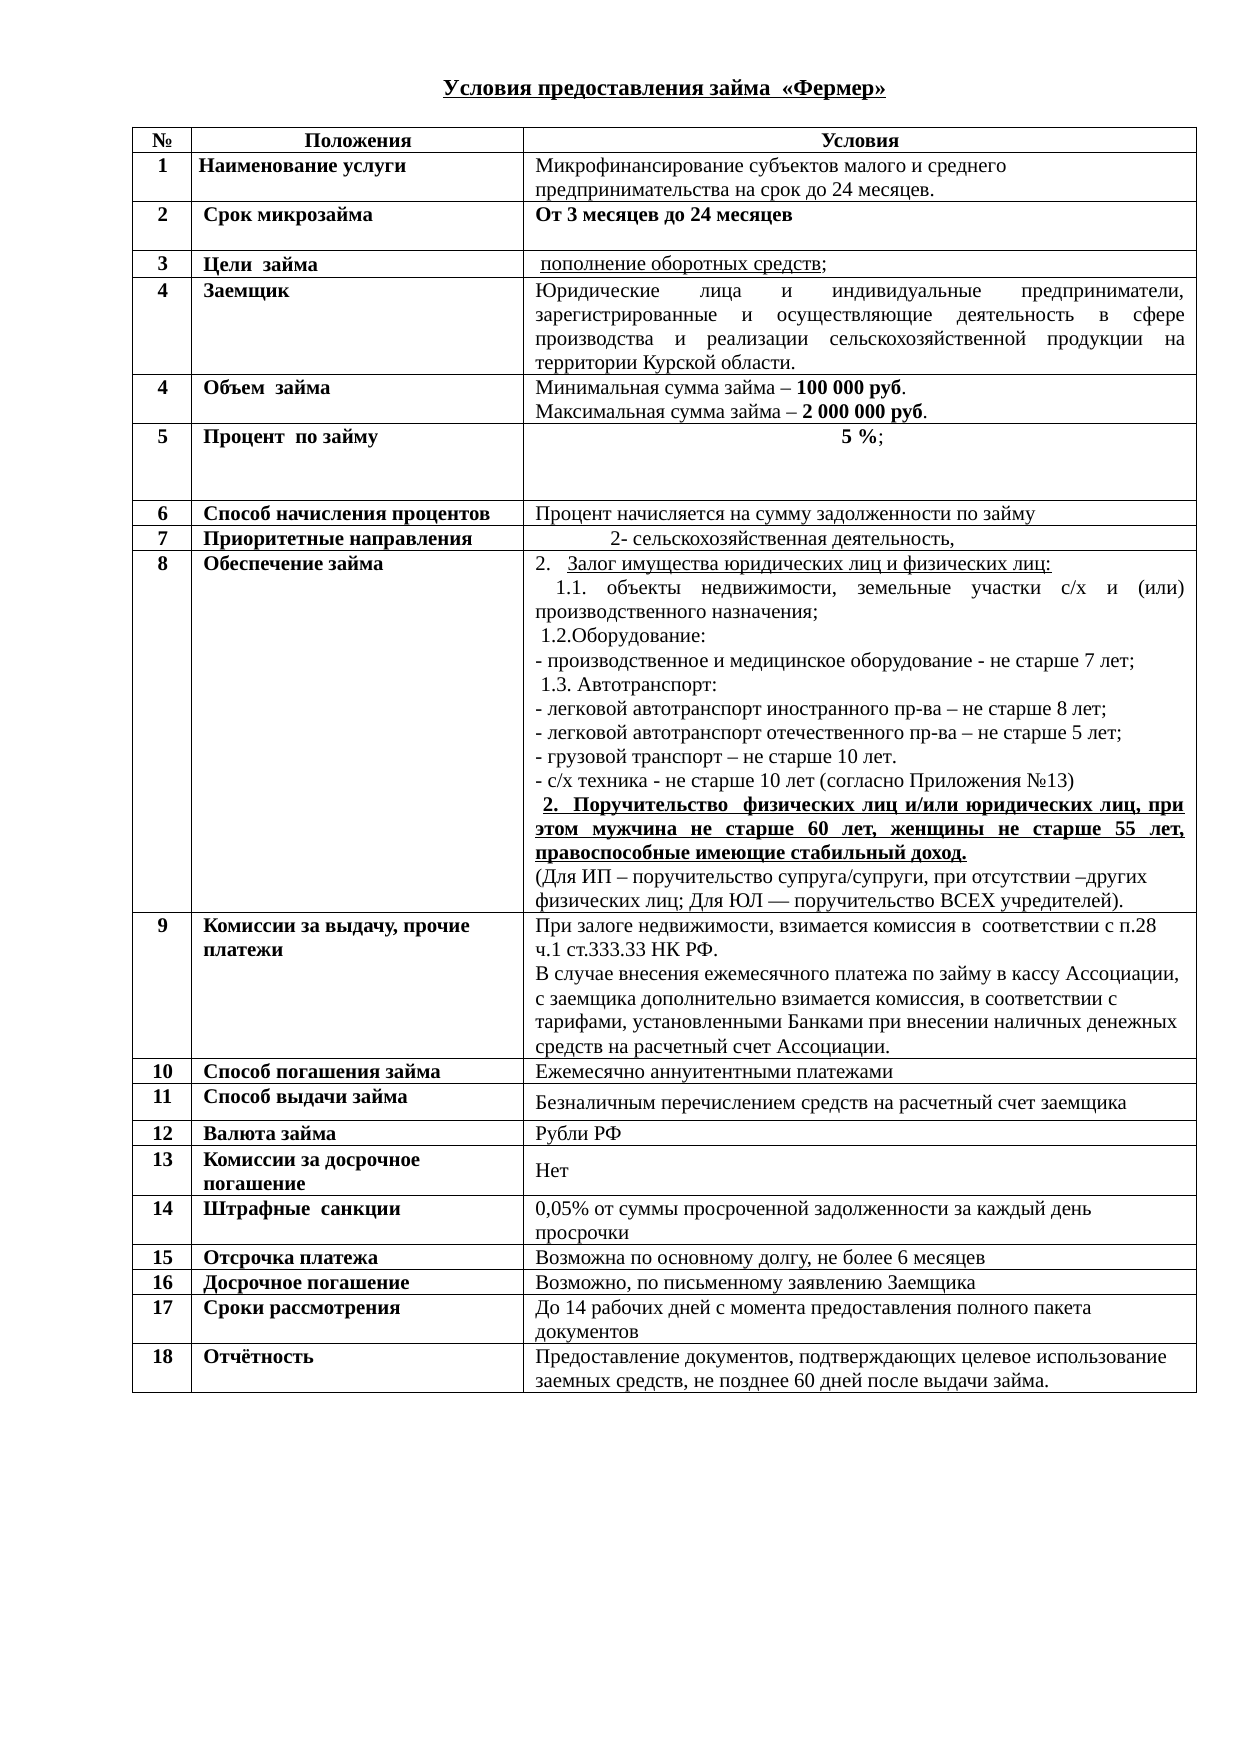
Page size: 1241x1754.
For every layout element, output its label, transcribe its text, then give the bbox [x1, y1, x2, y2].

table_cell Досрочное погашение [192, 1270, 523, 1294]
table_cell Срок микрозайма [192, 202, 523, 250]
table_cell 11 [133, 1084, 191, 1120]
table_cell Процент начисляется на сумму задолженности по займу [524, 501, 1196, 525]
table_cell Валюта займа [192, 1121, 523, 1145]
table_cell До 14 рабочих дней с момента предоставления полного пакета документов [524, 1295, 1196, 1343]
table_cell Приоритетные направления [192, 526, 523, 550]
table_cell Способ выдачи займа [192, 1084, 523, 1120]
table_cell Микрофинансирование субъектов малого и среднего предпринимательства на срок до 24 месяцев. [524, 153, 1196, 201]
table_cell От 3 месяцев до 24 месяцев [524, 202, 1196, 250]
table_cell Штрафные санкции [192, 1196, 523, 1244]
table_cell 1 [133, 153, 191, 201]
table_cell Процент по займу [192, 424, 523, 500]
table_cell Возможно, по письменному заявлению Заемщика [524, 1270, 1196, 1294]
table_cell Юридические лица и индивидуальные предприниматели, зарегистрированные и осуществляющие деятельность в сфере производства и реализации сельскохозяйственной продукции на территории Курской области. [524, 278, 1196, 374]
table_cell Комиссии за выдачу, прочие платежи [192, 913, 523, 1058]
table_cell Наименование услуги [192, 153, 523, 201]
table_cell 18 [133, 1344, 191, 1392]
table_cell 5 [133, 424, 191, 500]
table_cell Обеспечение займа [192, 551, 523, 912]
table_cell Ежемесячно аннуитентными платежами [524, 1059, 1196, 1083]
table_cell 17 [133, 1295, 191, 1343]
table_cell 6 [133, 501, 191, 525]
table_cell Отсрочка платежа [192, 1245, 523, 1269]
table_cell 2 [133, 202, 191, 250]
table_cell 16 [133, 1270, 191, 1294]
table_header № [133, 128, 191, 152]
table_cell Минимальная сумма займа – 100 000 руб. Максимальная сумма займа – 2 000 000 руб. [524, 375, 1196, 423]
table_cell Безналичным перечислением средств на расчетный счет заемщика [524, 1084, 1196, 1120]
table_cell пополнение оборотных средств; [524, 251, 1196, 277]
table_cell 0,05% от суммы просроченной задолженности за каждый день просрочки [524, 1196, 1196, 1244]
table_cell Комиссии за досрочное погашение [192, 1146, 523, 1194]
table_header Положения [192, 128, 523, 152]
table_cell 3 [133, 251, 191, 277]
table_cell 9 [133, 913, 191, 1058]
table_cell 15 [133, 1245, 191, 1269]
table_cell 4 [133, 278, 191, 374]
table_cell Предоставление документов, подтверждающих целевое использование заемных средств, не позднее 60 дней после выдачи займа. [524, 1344, 1196, 1392]
table_cell Цели займа [192, 251, 523, 277]
table_cell Рубли РФ [524, 1121, 1196, 1145]
table_cell 8 [133, 551, 191, 912]
table_cell Нет [524, 1146, 1196, 1194]
table_cell Заемщик [192, 278, 523, 374]
table_cell Залог имущества юридических лиц и физических лиц: 1.1. объекты недвижимости, земельные участки с/х и (или) производственного назначения; 1.2.Оборудование: - производственное и медицинское оборудование - не старше 7 лет; 1.3. Автотранспорт: - легковой автотранспорт иностранного пр-ва – не старше 8 лет; - легковой автотранспорт отечественного пр-ва – не старше 5 лет; - грузовой транспорт – не старше 10 лет. - с/х техника - не старше 10 лет (согласно Приложения №13) 2. Поручительство физических лиц и/или юридических лиц, при этом мужчина не старше 60 лет, женщины не старше 55 лет, правоспособные имеющие стабильный доход. (Для ИП – поручительство супруга/супруги, при отсутствии –других физических лиц; Для ЮЛ — поручительство ВСЕХ учредителей). [524, 551, 1196, 912]
table_cell 13 [133, 1146, 191, 1194]
table_cell 5 %; [524, 424, 1196, 500]
table_cell 2- сельскохозяйственная деятельность, [524, 526, 1196, 550]
table_cell 7 [133, 526, 191, 550]
table_cell 10 [133, 1059, 191, 1083]
table_cell Способ начисления процентов [192, 501, 523, 525]
text Условия предоставления займа «Фермер» [177, 74, 1152, 100]
table_cell Способ погашения займа [192, 1059, 523, 1083]
table_cell 4 [133, 375, 191, 423]
table_cell Сроки рассмотрения [192, 1295, 523, 1343]
table_cell При залоге недвижимости, взимается комиссия в соответствии с п.28 ч.1 ст.333.33 НК РФ. В случае внесения ежемесячного платежа по займу в кассу Ассоциации, с заемщика дополнительно взимается комиссия, в соответствии с тарифами, установленными Банками при внесении наличных денежных средств на расчетный счет Ассоциации. [524, 913, 1196, 1058]
table_cell 12 [133, 1121, 191, 1145]
table_cell Объем займа [192, 375, 523, 423]
table_header Условия [524, 128, 1196, 152]
table_cell Возможна по основному долгу, не более 6 месяцев [524, 1245, 1196, 1269]
table_cell 14 [133, 1196, 191, 1244]
table_cell Отчётность [192, 1344, 523, 1392]
